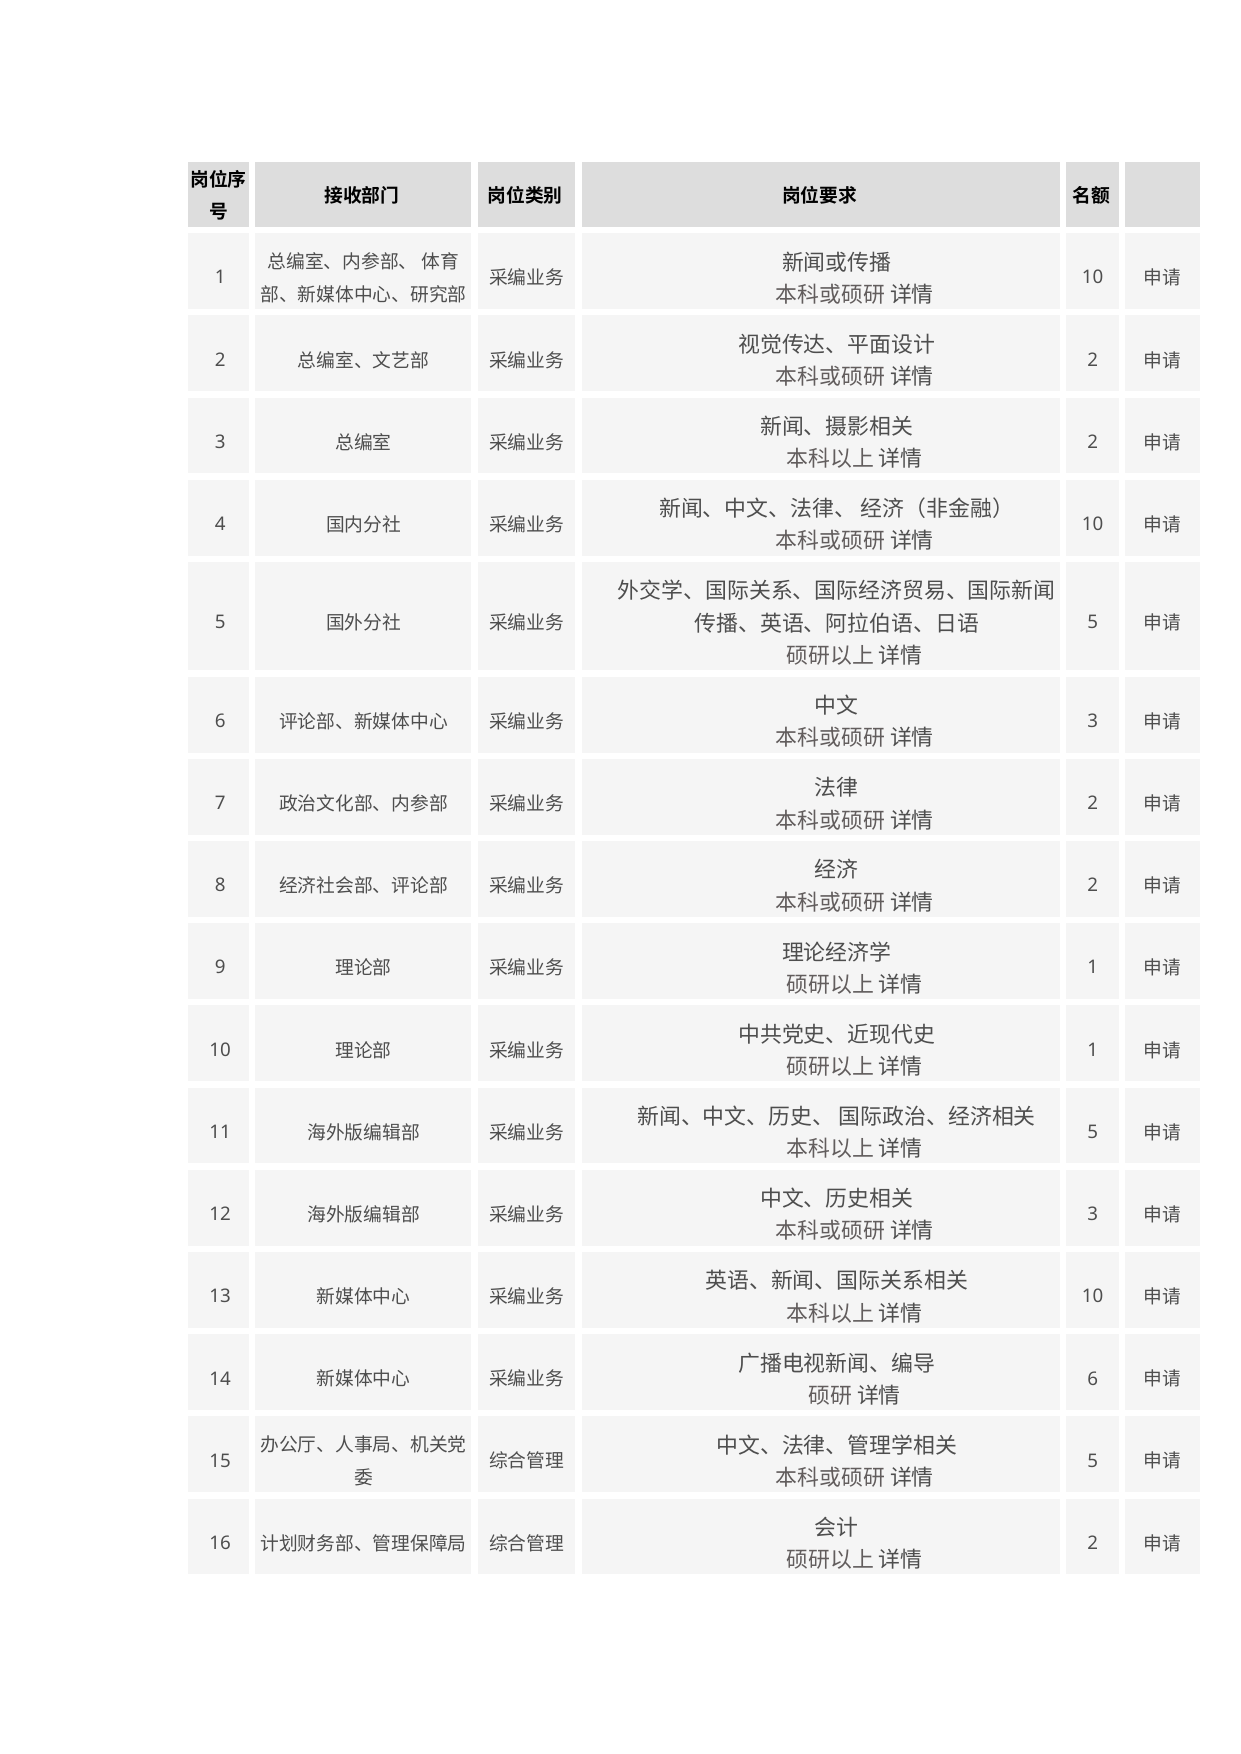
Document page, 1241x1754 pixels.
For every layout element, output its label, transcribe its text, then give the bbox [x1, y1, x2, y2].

table_header [1125, 162, 1200, 227]
table_cell 采编业务 [478, 398, 575, 473]
table_cell 中文、历史相关 本科或硕研 详情 [582, 1170, 1060, 1246]
table_cell 4 [188, 480, 249, 556]
table_cell 申请 [1125, 480, 1200, 556]
table_cell 3 [188, 398, 249, 473]
table_cell 理论经济学 硕研以上 详情 [582, 923, 1060, 999]
table_cell 视觉传达、平面设计 本科或硕研 详情 [582, 315, 1060, 391]
table_cell 申请 [1125, 233, 1200, 309]
table_cell 5 [1066, 1088, 1119, 1163]
table_cell 5 [1066, 1416, 1119, 1492]
table_cell 理论部 [255, 923, 471, 999]
table_header 岗位要求 [582, 162, 1060, 227]
table_cell 采编业务 [478, 1005, 575, 1081]
table_cell 中文、法律、管理学相关 本科或硕研 详情 [582, 1416, 1060, 1492]
table_cell 综合管理 [478, 1416, 575, 1492]
table_cell 新闻、中文、历史、 国际政治、经济相关 本科以上 详情 [582, 1088, 1060, 1163]
table_cell 1 [1066, 923, 1119, 999]
table_cell 新闻或传播 本科或硕研 详情 [582, 233, 1060, 309]
table_cell 3 [1066, 1170, 1119, 1246]
table_cell 采编业务 [478, 1334, 575, 1410]
table_cell 中文 本科或硕研 详情 [582, 677, 1060, 753]
table_header 接收部门 [255, 162, 471, 227]
table_cell 经济社会部、评论部 [255, 841, 471, 917]
table_cell 2 [188, 315, 249, 391]
table_cell 11 [188, 1088, 249, 1163]
table_cell 采编业务 [478, 923, 575, 999]
table_header 岗位序号 [188, 162, 249, 227]
table_cell 申请 [1125, 1170, 1200, 1246]
table_cell 国内分社 [255, 480, 471, 556]
table_cell 外交学、国际关系、国际经济贸易、国际新闻传播、英语、阿拉伯语、日语 硕研以上 详情 [582, 562, 1060, 670]
table_cell 采编业务 [478, 759, 575, 835]
table_cell 16 [188, 1499, 249, 1574]
table_cell 采编业务 [478, 1252, 575, 1328]
table_cell 15 [188, 1416, 249, 1492]
table_cell 采编业务 [478, 677, 575, 753]
table_cell 办公厅、人事局、机关党委 [255, 1416, 471, 1492]
table_cell 总编室 [255, 398, 471, 473]
table_cell 采编业务 [478, 480, 575, 556]
table_cell 新闻、摄影相关 本科以上 详情 [582, 398, 1060, 473]
table_cell 国外分社 [255, 562, 471, 670]
table_cell 6 [1066, 1334, 1119, 1410]
table_cell 政治文化部、内参部 [255, 759, 471, 835]
table_cell 1 [188, 233, 249, 309]
table_cell 总编室、内参部、 体育部、新媒体中心、研究部 [255, 233, 471, 309]
table_cell 新媒体中心 [255, 1334, 471, 1410]
table_cell 申请 [1125, 1252, 1200, 1328]
table_cell 评论部、新媒体中心 [255, 677, 471, 753]
table_cell 新媒体中心 [255, 1252, 471, 1328]
table_cell 申请 [1125, 841, 1200, 917]
table_cell 申请 [1125, 759, 1200, 835]
table_cell 5 [188, 562, 249, 670]
table_header 名额 [1066, 162, 1119, 227]
table_cell 采编业务 [478, 562, 575, 670]
table_cell 7 [188, 759, 249, 835]
table_cell 总编室、文艺部 [255, 315, 471, 391]
table_cell 申请 [1125, 923, 1200, 999]
table_cell 申请 [1125, 1088, 1200, 1163]
table_cell 中共党史、近现代史 硕研以上 详情 [582, 1005, 1060, 1081]
table_cell 理论部 [255, 1005, 471, 1081]
table_cell 1 [1066, 1005, 1119, 1081]
table_cell 计划财务部、管理保障局 [255, 1499, 471, 1574]
table_cell 申请 [1125, 315, 1200, 391]
table_cell 2 [1066, 315, 1119, 391]
table_cell 法律 本科或硕研 详情 [582, 759, 1060, 835]
table_cell 海外版编辑部 [255, 1170, 471, 1246]
table_cell 采编业务 [478, 1170, 575, 1246]
table_cell 采编业务 [478, 1088, 575, 1163]
table_cell 采编业务 [478, 233, 575, 309]
table_cell 10 [1066, 480, 1119, 556]
table_header 岗位类别 [478, 162, 575, 227]
table_cell 2 [1066, 398, 1119, 473]
table_cell 申请 [1125, 562, 1200, 670]
table_cell 2 [1066, 759, 1119, 835]
table_cell 英语、新闻、国际关系相关 本科以上 详情 [582, 1252, 1060, 1328]
table_cell 综合管理 [478, 1499, 575, 1574]
table_cell 5 [1066, 562, 1119, 670]
table_cell 14 [188, 1334, 249, 1410]
table_cell 申请 [1125, 677, 1200, 753]
table_cell 10 [1066, 233, 1119, 309]
table_cell 8 [188, 841, 249, 917]
table_cell 3 [1066, 677, 1119, 753]
table_cell 2 [1066, 1499, 1119, 1574]
table_cell 9 [188, 923, 249, 999]
table_cell 申请 [1125, 398, 1200, 473]
table_cell 会计 硕研以上 详情 [582, 1499, 1060, 1574]
table_cell 12 [188, 1170, 249, 1246]
table_cell 新闻、中文、法律、 经济（非金融） 本科或硕研 详情 [582, 480, 1060, 556]
table_cell 经济 本科或硕研 详情 [582, 841, 1060, 917]
table_cell 申请 [1125, 1334, 1200, 1410]
table_cell 13 [188, 1252, 249, 1328]
table_cell 2 [1066, 841, 1119, 917]
table_cell 采编业务 [478, 841, 575, 917]
table_cell 6 [188, 677, 249, 753]
table_cell 申请 [1125, 1005, 1200, 1081]
table_cell 10 [188, 1005, 249, 1081]
table_cell 海外版编辑部 [255, 1088, 471, 1163]
table_cell 10 [1066, 1252, 1119, 1328]
table_cell 采编业务 [478, 315, 575, 391]
table_cell 申请 [1125, 1416, 1200, 1492]
table_cell 申请 [1125, 1499, 1200, 1574]
table_cell 广播电视新闻、编导 硕研 详情 [582, 1334, 1060, 1410]
